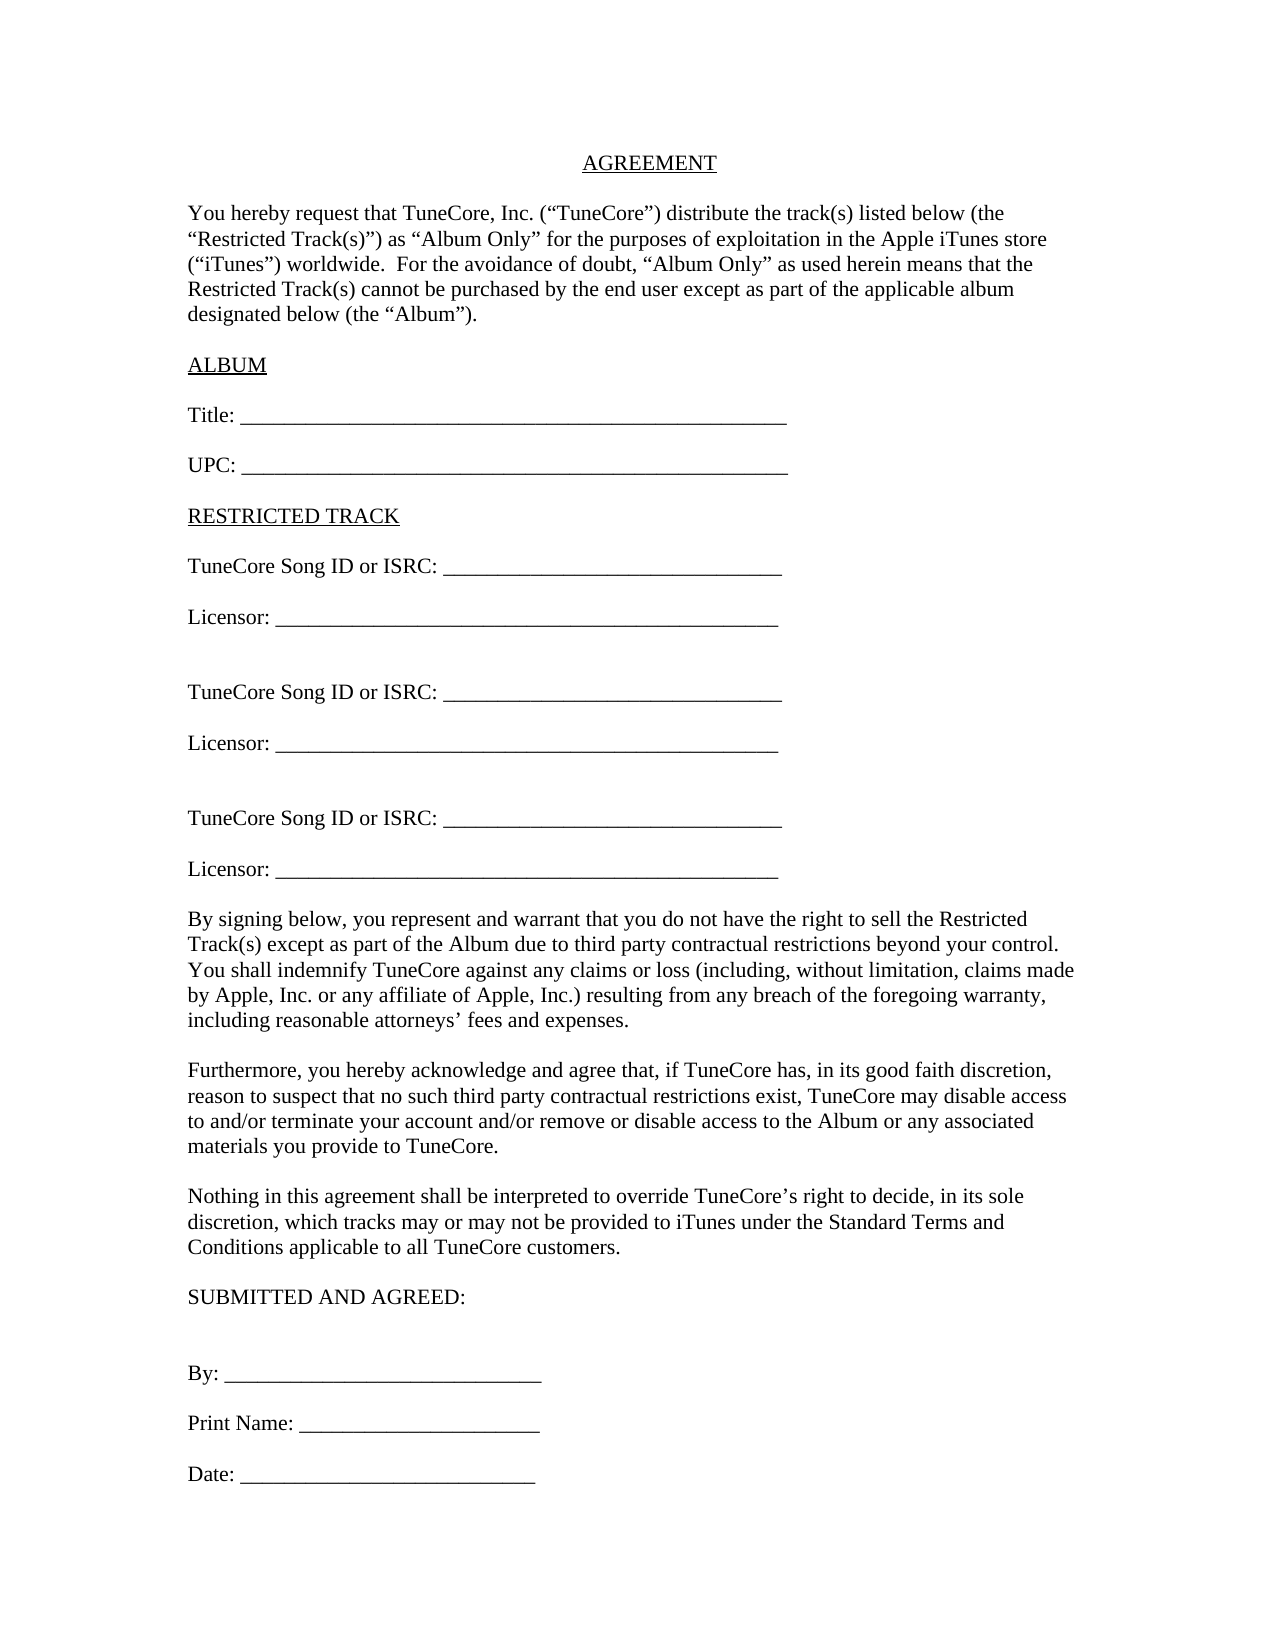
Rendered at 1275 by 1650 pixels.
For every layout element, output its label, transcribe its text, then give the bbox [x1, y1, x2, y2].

text Furthermore, you hereby acknowledge and agree that, if TuneCore has, in its good faith discretion, reason to suspect that no such third party contractual restrictions exist, TuneCore may disable access to and/or terminate your account and/or remove or disable access to the Album or any associated materials you provide to TuneCore. [187, 1057, 1087, 1158]
text By signing below, you represent and warrant that you do not have the right to sell the Restricted Track(s) except as part of the Album due to third party contractual restrictions beyond your control. You shall indemnify TuneCore against any claims or loss (including, without limitation, claims made by Apple, Inc. or any affiliate of Apple, Inc.) resulting from any breach of the foregoing warranty, including reasonable attorneys’ fees and expenses. [187, 906, 1087, 1032]
text Print Name: ______________________ [187, 1410, 1087, 1436]
text TuneCore Song ID or ISRC: _______________________________ [187, 679, 1087, 704]
text UPC: __________________________________________________ [187, 452, 1087, 478]
text Licensor: ______________________________________________ [187, 604, 1087, 629]
text RESTRICTED TRACK [187, 503, 1087, 528]
text TuneCore Song ID or ISRC: _______________________________ [187, 553, 1087, 578]
text Licensor: ______________________________________________ [187, 856, 1087, 881]
text You hereby request that TuneCore, Inc. (“TuneCore”) distribute the track(s) listed below (the “Restricted Track(s)”) as “Album Only” for the purposes of exploitation in the Apple iTunes store (“iTunes”) worldwide. For the avoidance of doubt, “Album Only” as used herein means that the Restricted Track(s) cannot be purchased by the end user except as part of the applicable album designated below (the “Album”). [187, 200, 1087, 326]
text TuneCore Song ID or ISRC: _______________________________ [187, 805, 1087, 831]
text By: _____________________________ [187, 1360, 1087, 1385]
text Title: __________________________________________________ [187, 402, 1087, 427]
text Date: ___________________________ [187, 1461, 1087, 1486]
text AGREEMENT [187, 150, 1087, 175]
text SUBMITTED AND AGREED: [187, 1284, 1087, 1309]
text Nothing in this agreement shall be interpreted to override TuneCore’s right to decide, in its sole discretion, which tracks may or may not be provided to iTunes under the Standard Terms and Conditions applicable to all TuneCore customers. [187, 1183, 1087, 1259]
text ALBUM [187, 352, 1087, 377]
text Licensor: ______________________________________________ [187, 730, 1087, 755]
